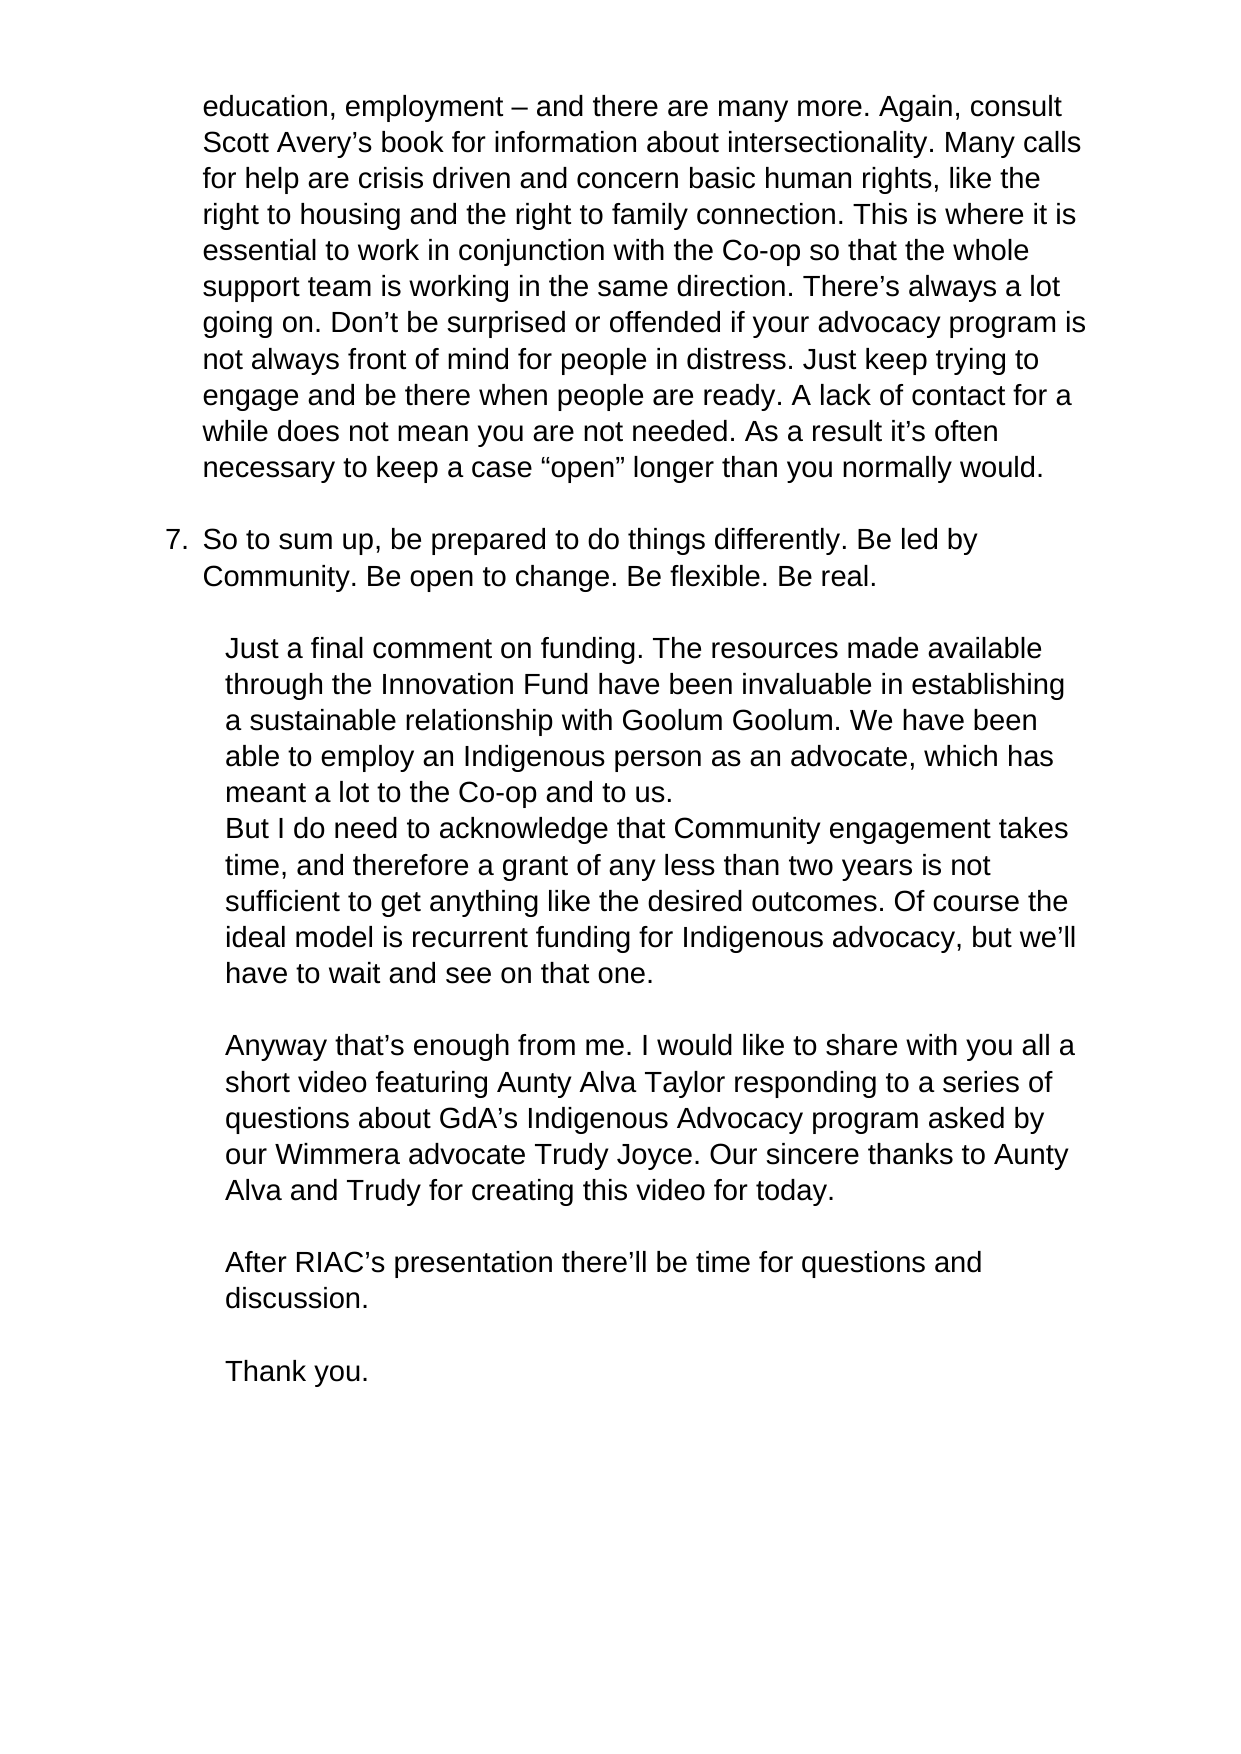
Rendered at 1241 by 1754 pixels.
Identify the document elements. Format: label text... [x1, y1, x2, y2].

list After RIAC’s presentation there’ll be time for questions and discussion. [225, 1245, 1090, 1315]
list Anyway that’s enough from me. I would like to share with you all a short video featuring Aunty Alva Taylor responding to a series of questions about GdA’s Indigenous Advocacy program asked by our Wimmera advocate Trudy Joyce. Our sincere thanks to Aunty Alva and Trudy for creating this video for today. [225, 1028, 1090, 1207]
list So to sum up, be prepared to do things differently. Be led by Community. Be open to change. Be flexible. Be real. [165, 522, 1090, 592]
list Thank you. [225, 1354, 1090, 1387]
list But I do need to acknowledge that Community engagement takes time, and therefore a grant of any less than two years is not sufficient to get anything like the desired outcomes. Of course the ideal model is recurrent funding for Indigenous advocacy, but we’ll have to wait and see on that one. [225, 812, 1090, 990]
list Just a final comment on funding. The resources made available through the Innovation Fund have been invaluable in establishing a sustainable relationship with Goolum Goolum. We have been able to employ an Indigenous person as an advocate, which has meant a lot to the Co-op and to us. [225, 631, 1090, 809]
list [165, 89, 1090, 484]
